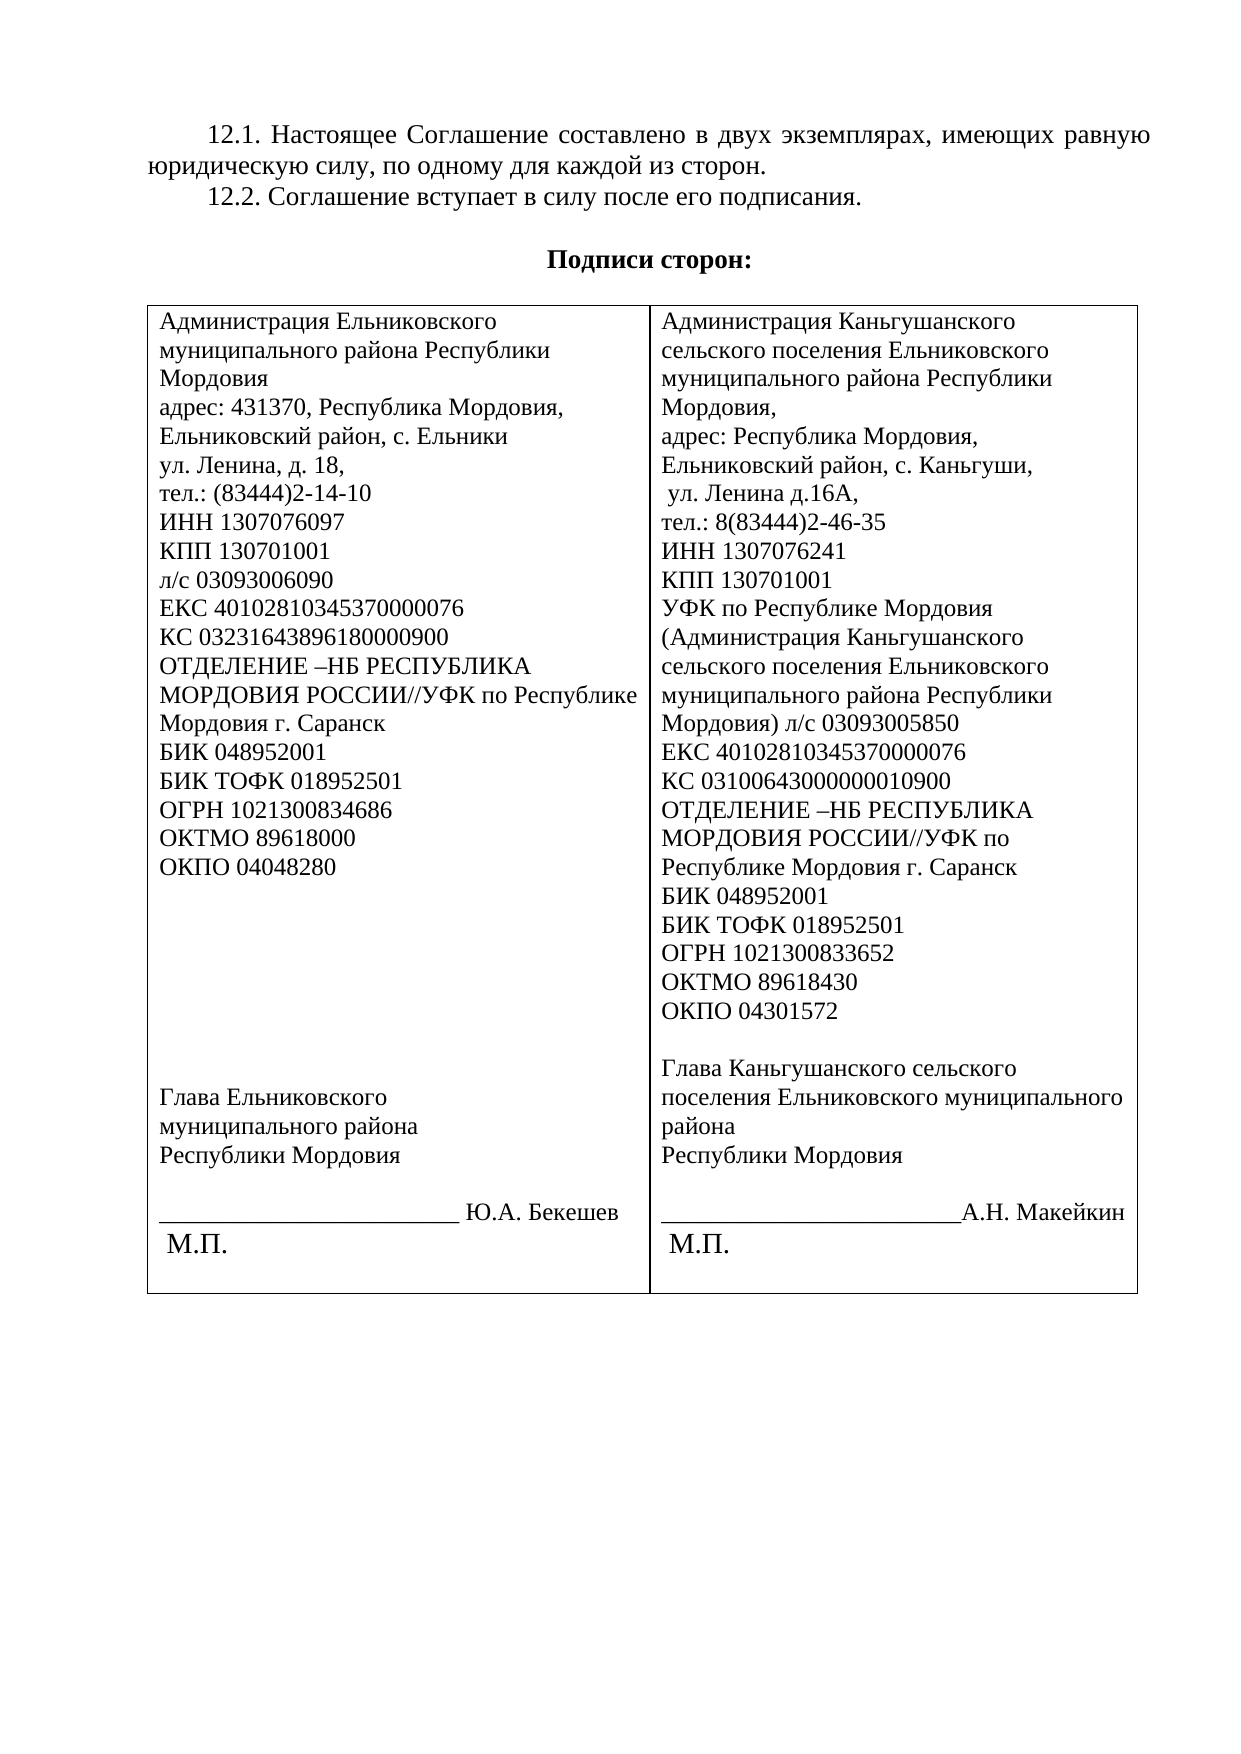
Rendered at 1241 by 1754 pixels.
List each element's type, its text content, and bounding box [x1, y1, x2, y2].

text Подписи сторон: [148, 243, 1152, 274]
table_header Администрация Каньгушанского сельского поселения Ельниковского муниципального района Республики Мордовия, адрес: Республика Мордовия, Ельниковский район, с. Каньгуши, ул. Ленина д.16А, тел.: 8(83444)2-46-35 ИНН 1307076241 КПП 130701001 УФК по Республике Мордовия (Администрация Каньгушанского сельского поселения Ельниковского муниципального района Республики Мордовия) л/с 03093005850 ЕКС 40102810345370000076 КС 03100643000000010900 ОТДЕЛЕНИЕ –НБ РЕСПУБЛИКА МОРДОВИЯ РОССИИ//УФК по Республике Мордовия г. Саранск БИК 048952001 БИК ТОФК 018952501 ОГРН 1021300833652 ОКТМО 89618430 ОКПО 04301572 Глава Каньгушанского сельского поселения Ельниковского муниципального района Республики Мордовия ________________________А.Н. Макейкин М.П. [651, 306, 1137, 1293]
text 12.1. Настоящее Соглашение составлено в двух экземплярах, имеющих равную юридическую силу, по одному для каждой из сторон. [148, 118, 1152, 180]
text 12.2. Соглашение вступает в силу после его подписания. [148, 180, 1152, 212]
table_header Администрация Ельниковского муниципального района Республики Мордовия адрес: 431370, Республика Мордовия, Ельниковский район, с. Ельники ул. Ленина, д. 18, тел.: (83444)2-14-10 ИНН 1307076097 КПП 130701001 л/с 03093006090 ЕКС 40102810345370000076 КС 03231643896180000900 ОТДЕЛЕНИЕ –НБ РЕСПУБЛИКА МОРДОВИЯ РОССИИ//УФК по Республике Мордовия г. Саранск БИК 048952001 БИК ТОФК 018952501 ОГРН 1021300834686 ОКТМО 89618000 ОКПО 04048280 Глава Ельниковского муниципального района Республики Мордовия ________________________ Ю.А. Бекешев М.П. [148, 306, 649, 1293]
